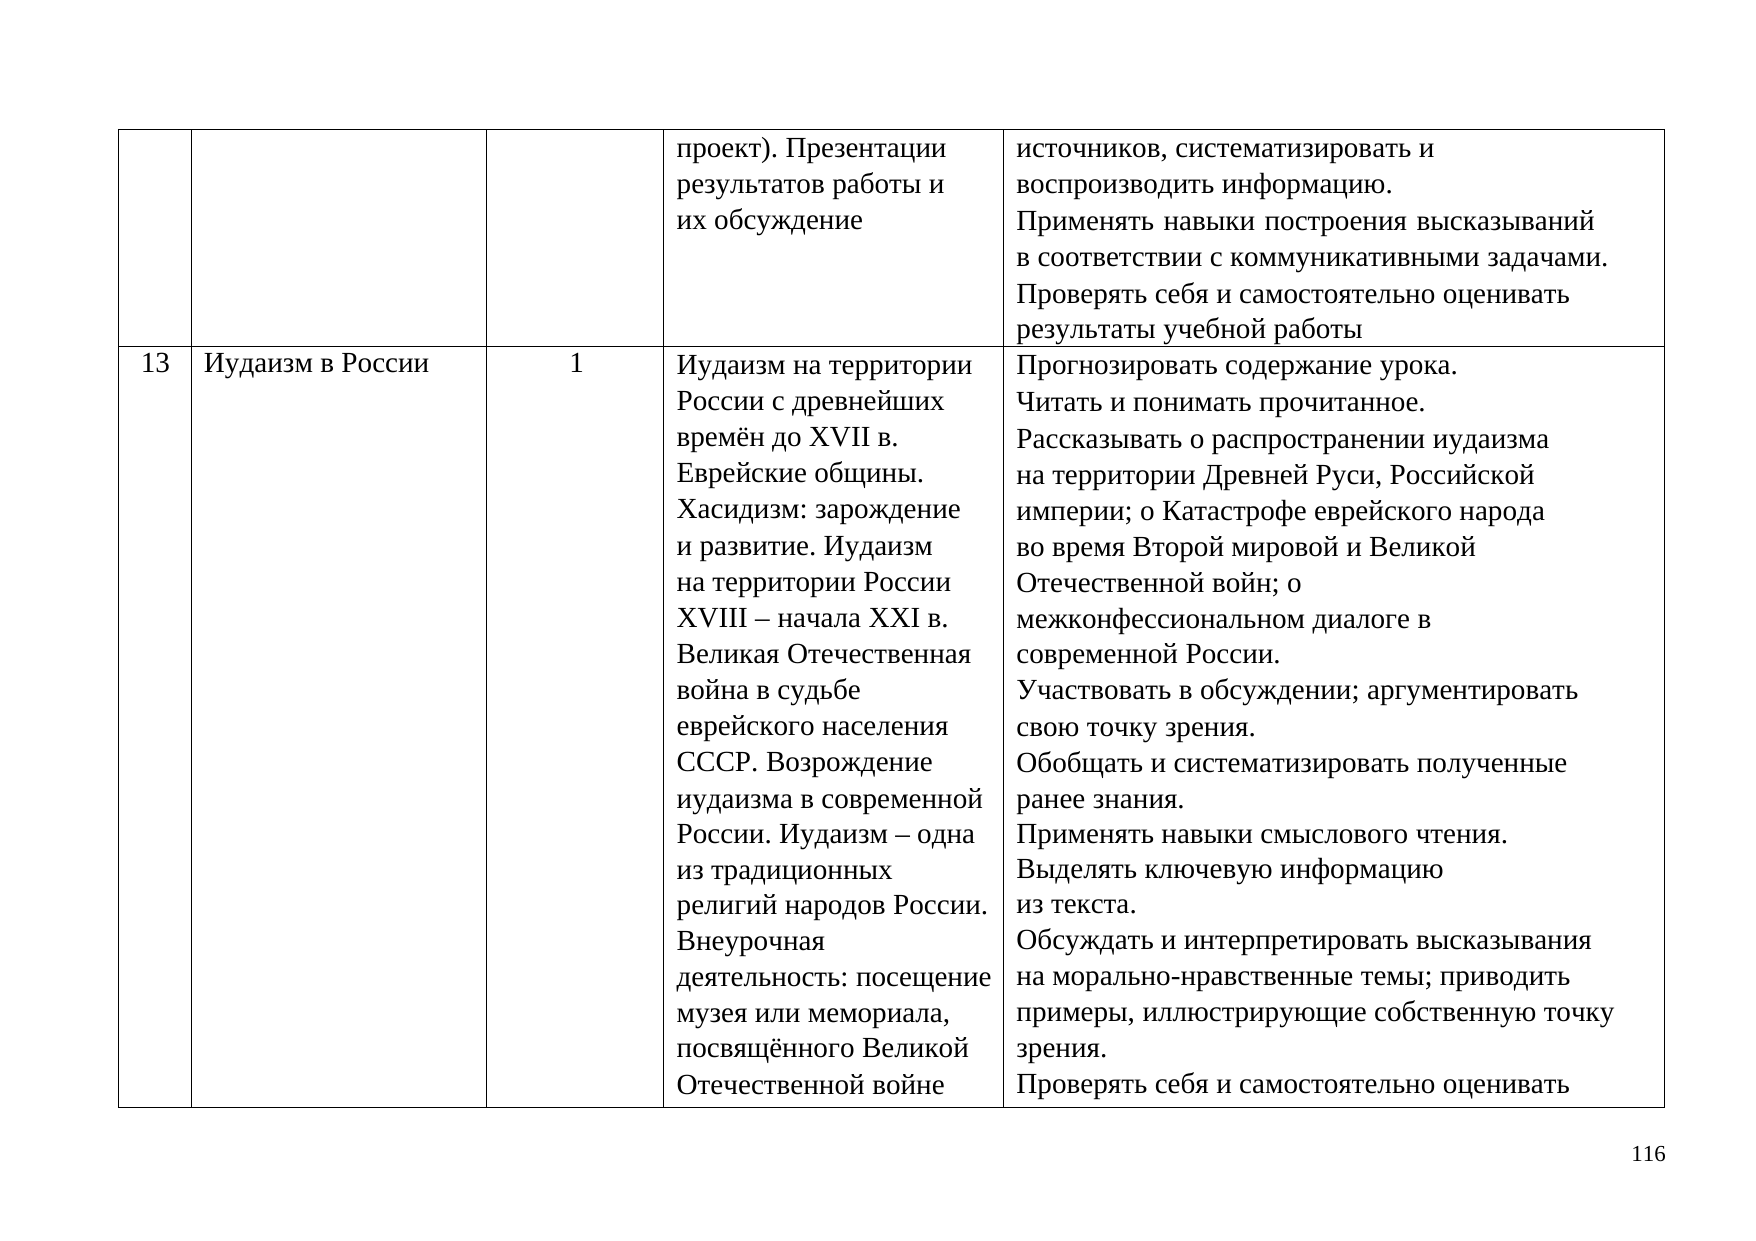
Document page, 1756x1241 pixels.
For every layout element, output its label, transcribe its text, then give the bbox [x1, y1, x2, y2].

table_header источников, систематизировать и воспроизводить информацию. Применять навыки построения высказываний в соответствии с коммуникативными задачами. Проверять себя и самостоятельно оценивать результаты учебной работы [1004, 130, 1664, 346]
table_cell Иудаизм в России [192, 347, 486, 1107]
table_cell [664, 347, 1003, 1107]
table_cell 13 [119, 347, 191, 1107]
table_header проект). Презентации результатов работы и их обсуждение [664, 130, 1003, 346]
table_header [119, 130, 191, 346]
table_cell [1004, 347, 1664, 1107]
table_header [487, 130, 663, 346]
table_cell 1 [487, 347, 663, 1107]
table_header [192, 130, 486, 346]
